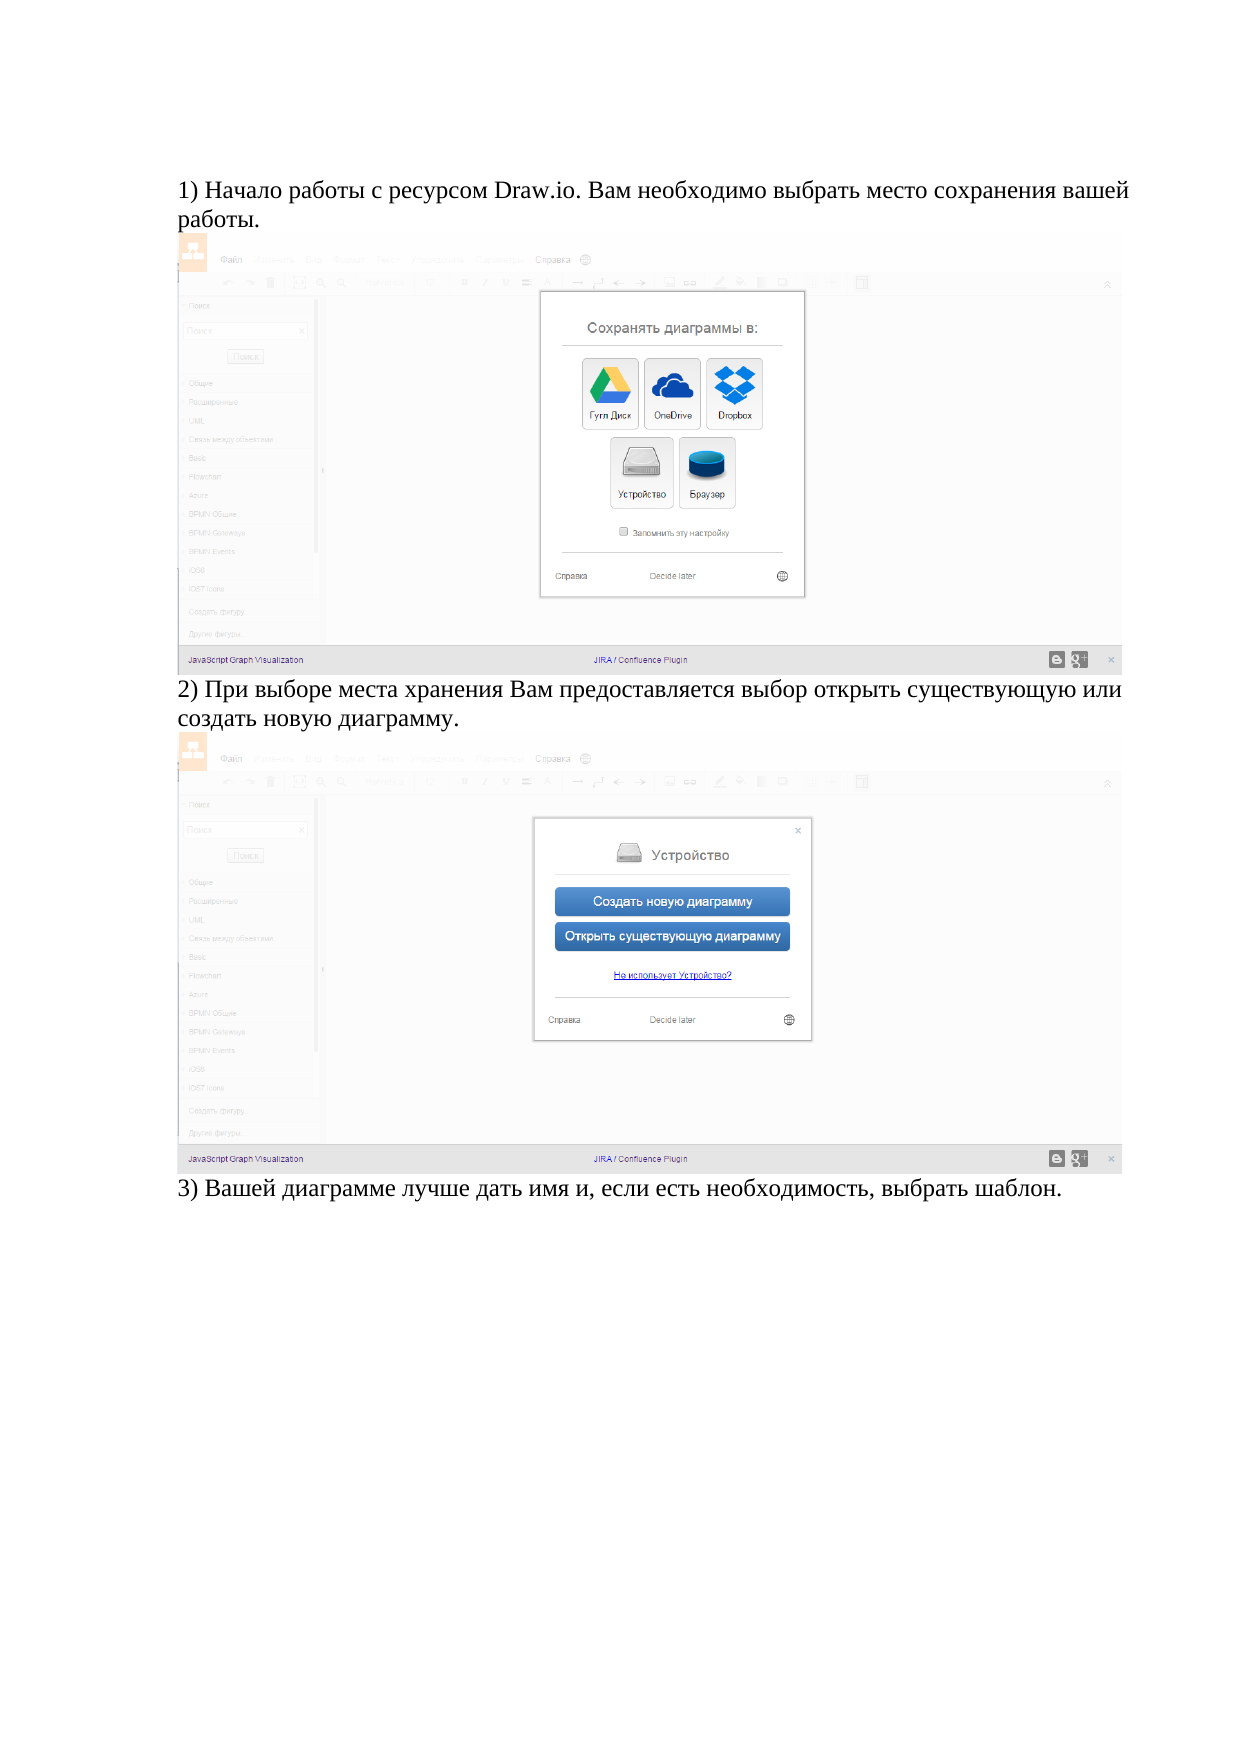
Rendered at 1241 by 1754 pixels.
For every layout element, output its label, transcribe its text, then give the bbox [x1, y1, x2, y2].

text 1) Начало работы с ресурсом Draw.io. Вам необходимо выбрать место сохранения вашей работы. [177, 176, 1152, 233]
text 3) Вашей диаграмме лучше дать имя и, если есть необходимость, выбрать шаблон. [177, 1173, 1152, 1202]
picture [177, 233, 1123, 675]
text 2) При выборе места хранения Вам предоставляется выбор открыть существующую или создать новую диаграмму. [177, 674, 1152, 732]
picture [177, 732, 1123, 1174]
